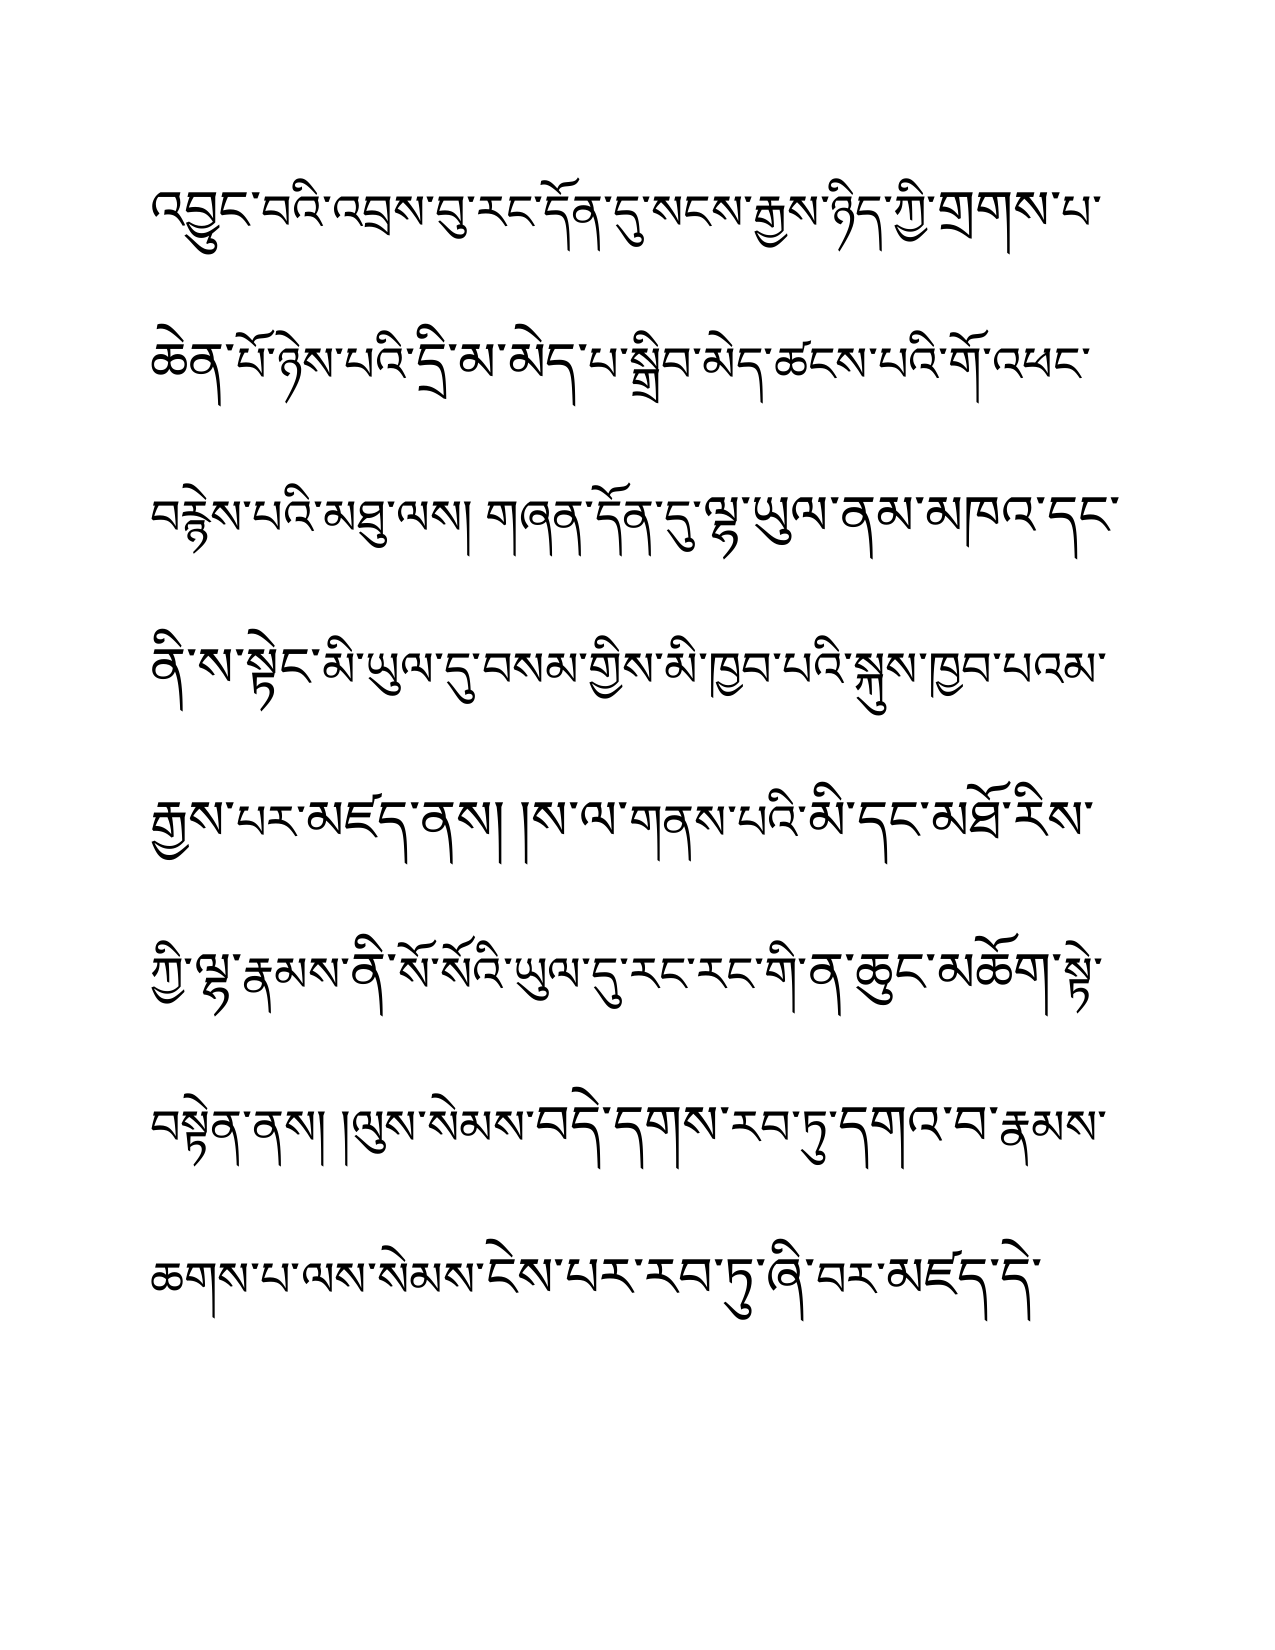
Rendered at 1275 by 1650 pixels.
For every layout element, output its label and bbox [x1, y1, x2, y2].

text [150, 150, 1125, 1370]
